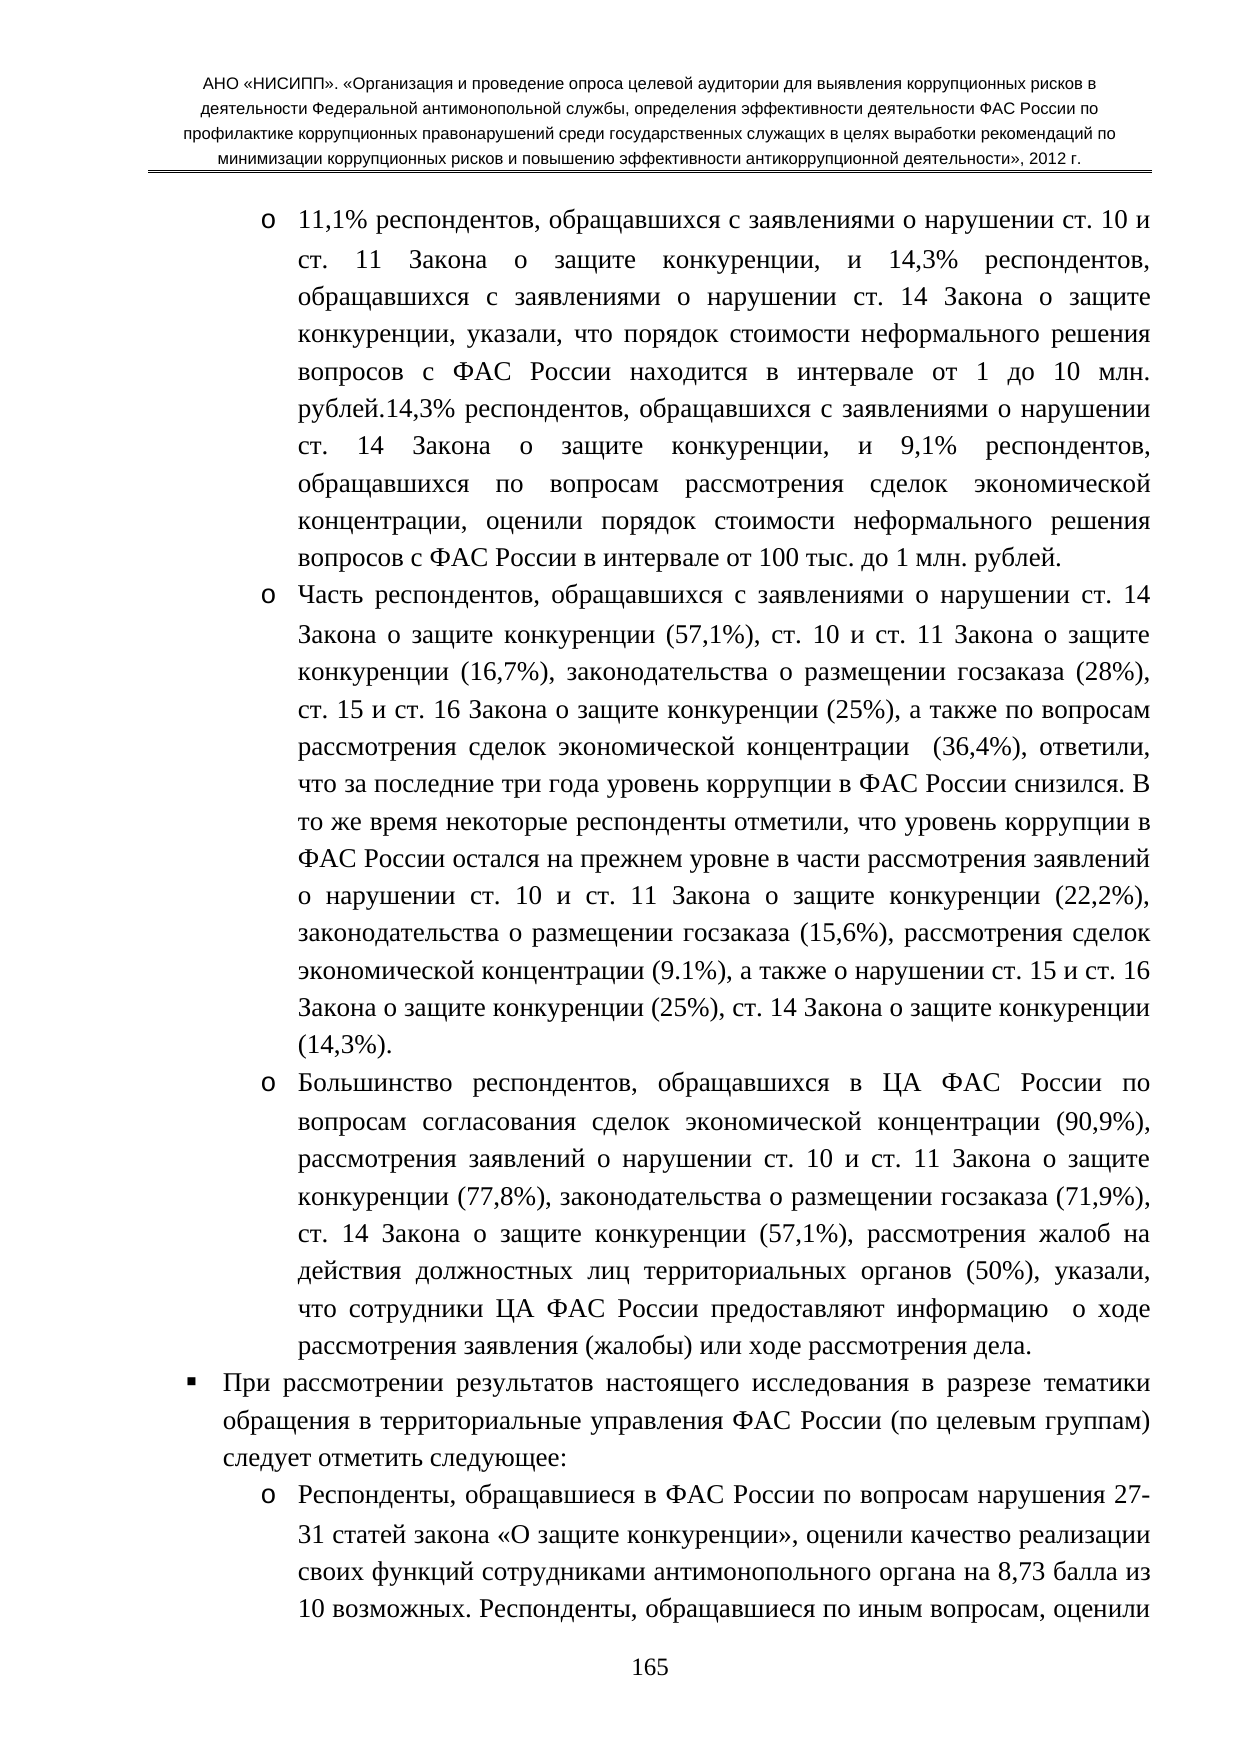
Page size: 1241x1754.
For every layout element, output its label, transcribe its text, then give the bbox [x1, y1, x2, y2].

list Часть респондентов, обращавшихся с заявлениями о нарушении ст. 14 Закона о защите конкуренции (57,1%), ст. 10 и ст. 11 Закона о защите конкуренции (16,7%), законодательства о размещении госзаказа (28%), ст. 15 и ст. 16 Закона о защите конкуренции (25%), а также по вопросам рассмотрения сделок экономической концентрации (36,4%), ответили, что за последние три года уровень коррупции в ФАС России снизился. В то же время некоторые респонденты отметили, что уровень коррупции в ФАС России остался на прежнем уровне в части рассмотрения заявлений о нарушении ст. 10 и ст. 11 Закона о защите конкуренции (22,2%), законодательства о размещении госзаказа (15,6%), рассмотрения сделок экономической концентрации (9.1%), а также о нарушении ст. 15 и ст. 16 Закона о защите конкуренции (25%), ст. 14 Закона о защите конкуренции (14,3%). [260, 579, 1152, 1059]
list Большинство респондентов, обращавшихся в ЦА ФАС России по вопросам согласования сделок экономической концентрации (90,9%), рассмотрения заявлений о нарушении ст. 10 и ст. 11 Закона о защите конкуренции (77,8%), законодательства о размещении госзаказа (71,9%), ст. 14 Закона о защите конкуренции (57,1%), рассмотрения жалоб на действия должностных лиц территориальных органов (50%), указали, что сотрудники ЦА ФАС России предоставляют информацию о ходе рассмотрения заявления (жалобы) или ходе рассмотрения дела. [260, 1066, 1152, 1360]
list При рассмотрении результатов настоящего исследования в разрезе тематики обращения в территориальные управления ФАС России (по целевым группам) следует отметить следующее: [185, 1366, 1152, 1472]
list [260, 1478, 1152, 1624]
list 11,1% респондентов, обращавшихся с заявлениями о нарушении ст. 10 и ст. 11 Закона о защите конкуренции, и 14,3% респондентов, обращавшихся с заявлениями о нарушении ст. 14 Закона о защите конкуренции, указали, что порядок стоимости неформального решения вопросов с ФАС России находится в интервале от 1 до 10 млн. рублей.14,3% респондентов, обращавшихся с заявлениями о нарушении ст. 14 Закона о защите конкуренции, и 9,1% респондентов, обращавшихся по вопросам рассмотрения сделок экономической концентрации, оценили порядок стоимости неформального решения вопросов с ФАС России в интервале от 100 тыс. до 1 млн. рублей. [260, 203, 1152, 572]
